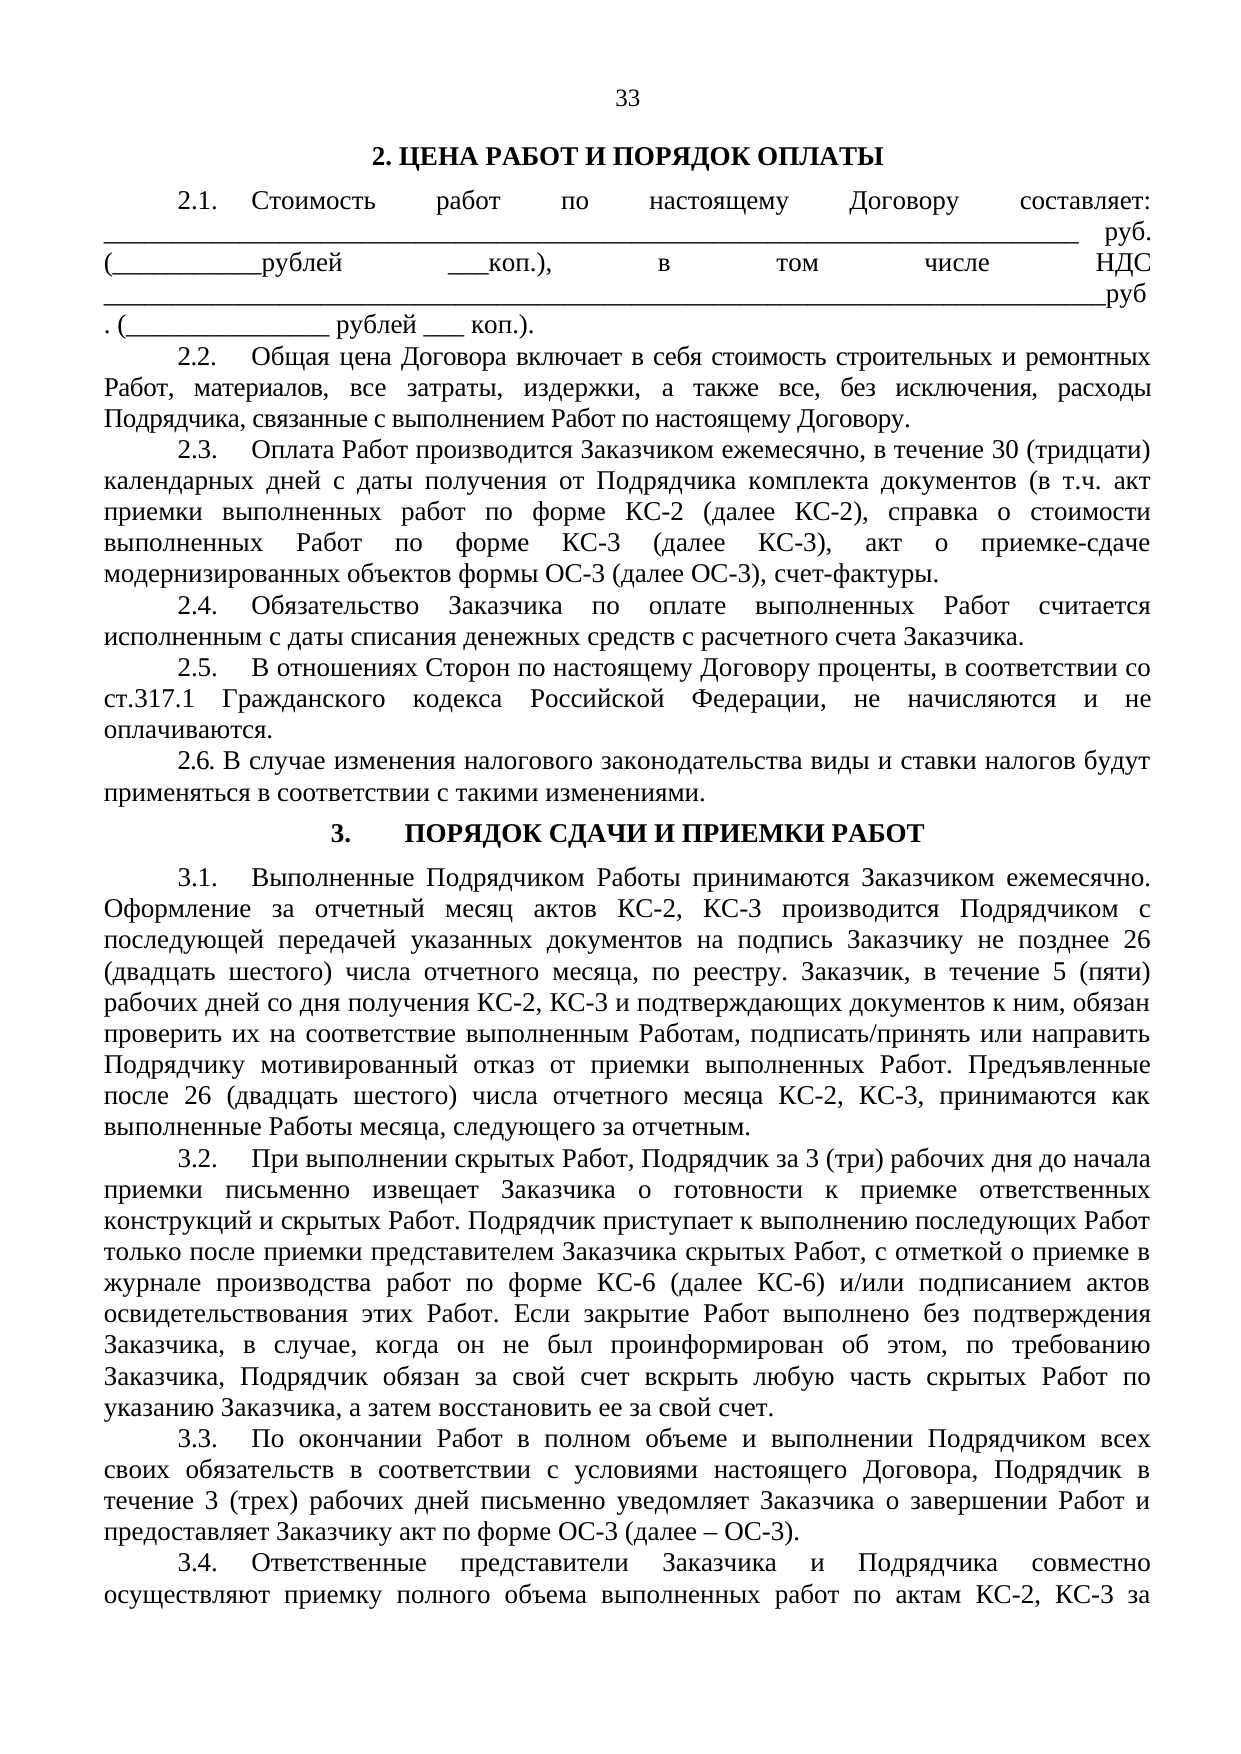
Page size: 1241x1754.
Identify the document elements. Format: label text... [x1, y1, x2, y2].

list Стоимость работ по настоящему Договору составляет: ________________________________________________________________________ руб. (___________рублей ___коп.), в том числе НДС __________________________________________________________________________руб. (_______________ рублей ___ коп.). [103, 184, 1152, 339]
list Общая цена Договора включает в себя стоимость строительных и ремонтных Работ, материалов, все затраты, издержки, а также все, без исключения, расходы Подрядчика, связанные с выполнением Работ по настоящему Договору. [103, 339, 1152, 433]
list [103, 1547, 1152, 1609]
list При выполнении скрытых Работ, Подрядчик за 3 (три) рабочих дня до начала приемки письменно извещает Заказчика о готовности к приемке ответственных конструкций и скрытых Работ. Подрядчик приступает к выполнению последующих Работ только после приемки представителем Заказчика скрытых Работ, с отметкой о приемке в журнале производства работ по форме КС-6 (далее КС-6) и/или подписанием актов освидетельствования этих Работ. Если закрытие Работ выполнено без подтверждения Заказчика, в случае, когда он не был проинформирован об этом, по требованию Заказчика, Подрядчик обязан за свой счет вскрыть любую часть скрытых Работ по указанию Заказчика, а затем восстановить ее за свой счет. [103, 1142, 1152, 1422]
text 2.6. В случае изменения налогового законодательства виды и ставки налогов будут применяться в соответствии с такими изменениями. [103, 744, 1152, 807]
text 2. ЦЕНА РАБОТ И ПОРЯДОК ОПЛАТЫ [103, 140, 1152, 171]
list По окончании Работ в полном объеме и выполнении Подрядчиком всех своих обязательств в соответствии с условиями настоящего Договора, Подрядчик в течение 3 (трех) рабочих дней письменно уведомляет Заказчика о завершении Работ и предоставляет Заказчику акт по форме ОС-3 (далее – ОС-3). [103, 1422, 1152, 1547]
list Выполненные Подрядчиком Работы принимаются Заказчиком ежемесячно. Оформление за отчетный месяц актов КС-2, КС-3 производится Подрядчиком с последующей передачей указанных документов на подпись Заказчику не позднее 26 (двадцать шестого) числа отчетного месяца, по реестру. Заказчик, в течение 5 (пяти) рабочих дней со дня получения КС-2, КС-3 и подтверждающих документов к ним, обязан проверить их на соответствие выполненным Работам, подписать/принять или направить Подрядчику мотивированный отказ от приемки выполненных Работ. Предъявленные после 26 (двадцать шестого) числа отчетного месяца КС-2, КС-3, принимаются как выполненные Работы месяца, следующего за отчетным. [103, 861, 1152, 1142]
list В отношениях Сторон по настоящему Договору проценты, в соответствии со ст.317.1 Гражданского кодекса Российской Федерации, не начисляются и не оплачиваются. [103, 651, 1152, 744]
list Обязательство Заказчика по оплате выполненных Работ считается исполненным с даты списания денежных средств с расчетного счета Заказчика. [103, 589, 1152, 651]
text 3. ПОРЯДОК СДАЧИ И ПРИЕМКИ РАБОТ [103, 819, 1152, 849]
list Оплата Работ производится Заказчиком ежемесячно, в течение 30 (тридцати) календарных дней с даты получения от Подрядчика комплекта документов (в т.ч. акт приемки выполненных работ по форме КС-2 (далее КС-2), справка о стоимости выполненных Работ по форме КС-3 (далее КС-3), акт о приемке-сдаче модернизированных объектов формы ОС-3 (далее ОС-3), счет-фактуры. [103, 433, 1152, 589]
